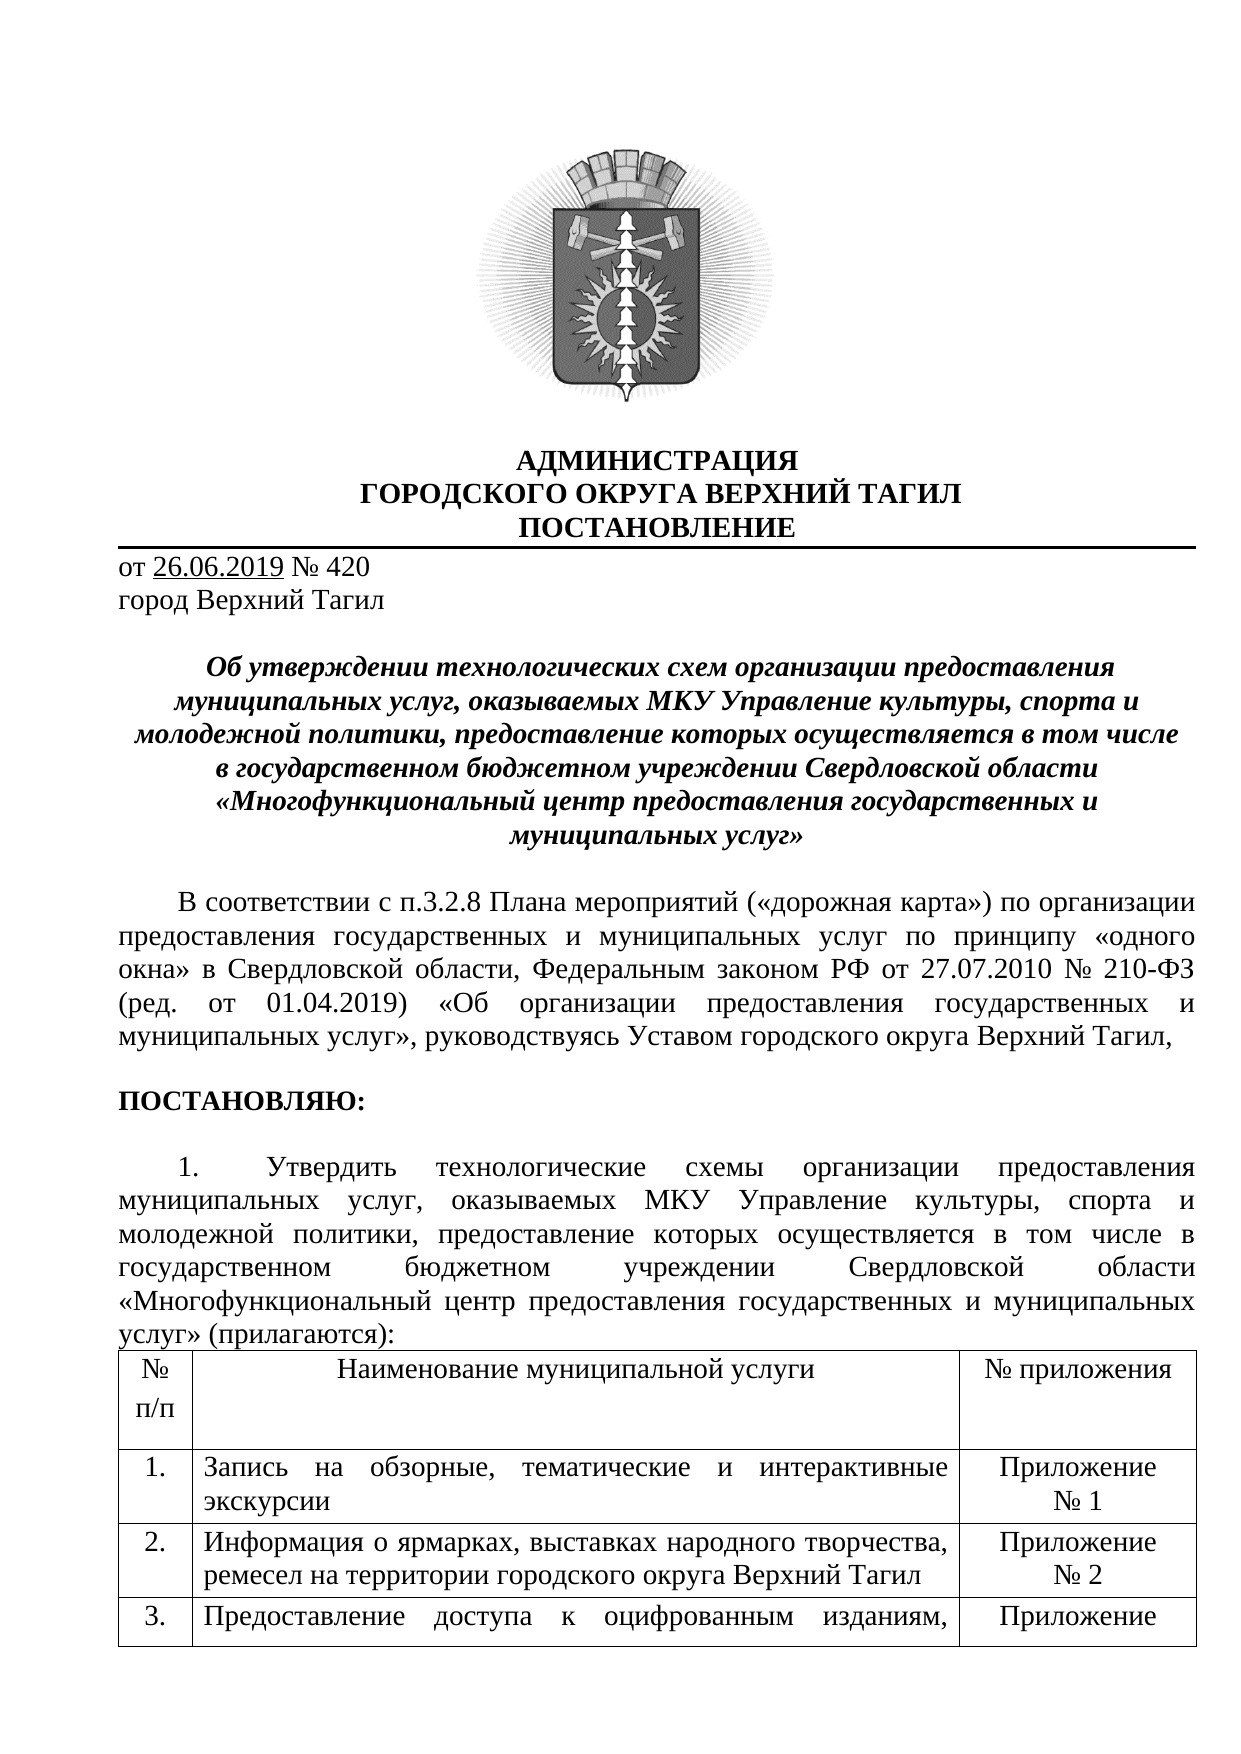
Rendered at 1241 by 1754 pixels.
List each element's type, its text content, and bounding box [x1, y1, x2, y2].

text В соответствии с п.3.2.8 Плана мероприятий («дорожная карта») по организации предоставления государственных и муниципальных услуг по принципу «одного окна» в Свердловской области, Федеральным законом РФ от 27.07.2010 № 210-ФЗ (ред. от 01.04.2019) «Об организации предоставления государственных и муниципальных услуг», руководствуясь Уставом городского округа Верхний Тагил, [118, 884, 1196, 1052]
table_cell Запись на обзорные, тематические и интерактивные экскурсии [193, 1450, 959, 1523]
list Утвердить технологические схемы организации предоставления муниципальных услуг, оказываемых МКУ Управление культуры, спорта и молодежной политики, предоставление которых осуществляется в том числе в государственном бюджетном учреждении Свердловской области «Многофункциональный центр предоставления государственных и муниципальных услуг» (прилагаются): [118, 1149, 1196, 1350]
text ПОСТАНОВЛЕНИЕ [118, 510, 1196, 546]
table_cell Информация о ярмарках, выставках народного творчества, ремесел на территории городского округа Верхний Тагил [193, 1524, 959, 1597]
table_header № п/п [119, 1351, 192, 1448]
table_cell Приложение № 3 [960, 1598, 1196, 1646]
table_header № приложения [960, 1351, 1196, 1448]
table_cell 1. [119, 1450, 192, 1523]
text от 26.06.2019 № 420 [118, 549, 1196, 582]
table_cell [193, 1598, 959, 1646]
table_header Наименование муниципальной услуги [193, 1351, 959, 1448]
table_cell Приложение № 1 [960, 1450, 1196, 1523]
text АДМИНИСТРАЦИЯ [118, 443, 1196, 476]
text город Верхний Тагил [118, 582, 1196, 616]
table_cell 3. [119, 1598, 192, 1646]
text ПОСТАНОВЛЯЮ: [118, 1084, 1196, 1117]
text ГОРОДСКОГО ОКРУГА ВЕРХНИЙ ТАГИЛ [118, 476, 1196, 510]
table_cell 2. [119, 1524, 192, 1597]
picture [451, 139, 789, 407]
text в государственном бюджетном учреждении Свердловской области «Многофункциональный центр предоставления государственных и муниципальных услуг» [118, 750, 1196, 851]
text Об утверждении технологических схем организации предоставления муниципальных услуг, оказываемых МКУ Управление культуры, спорта и молодежной политики, предоставление которых осуществляется в том числе [118, 649, 1196, 750]
table_cell Приложение № 2 [960, 1524, 1196, 1597]
